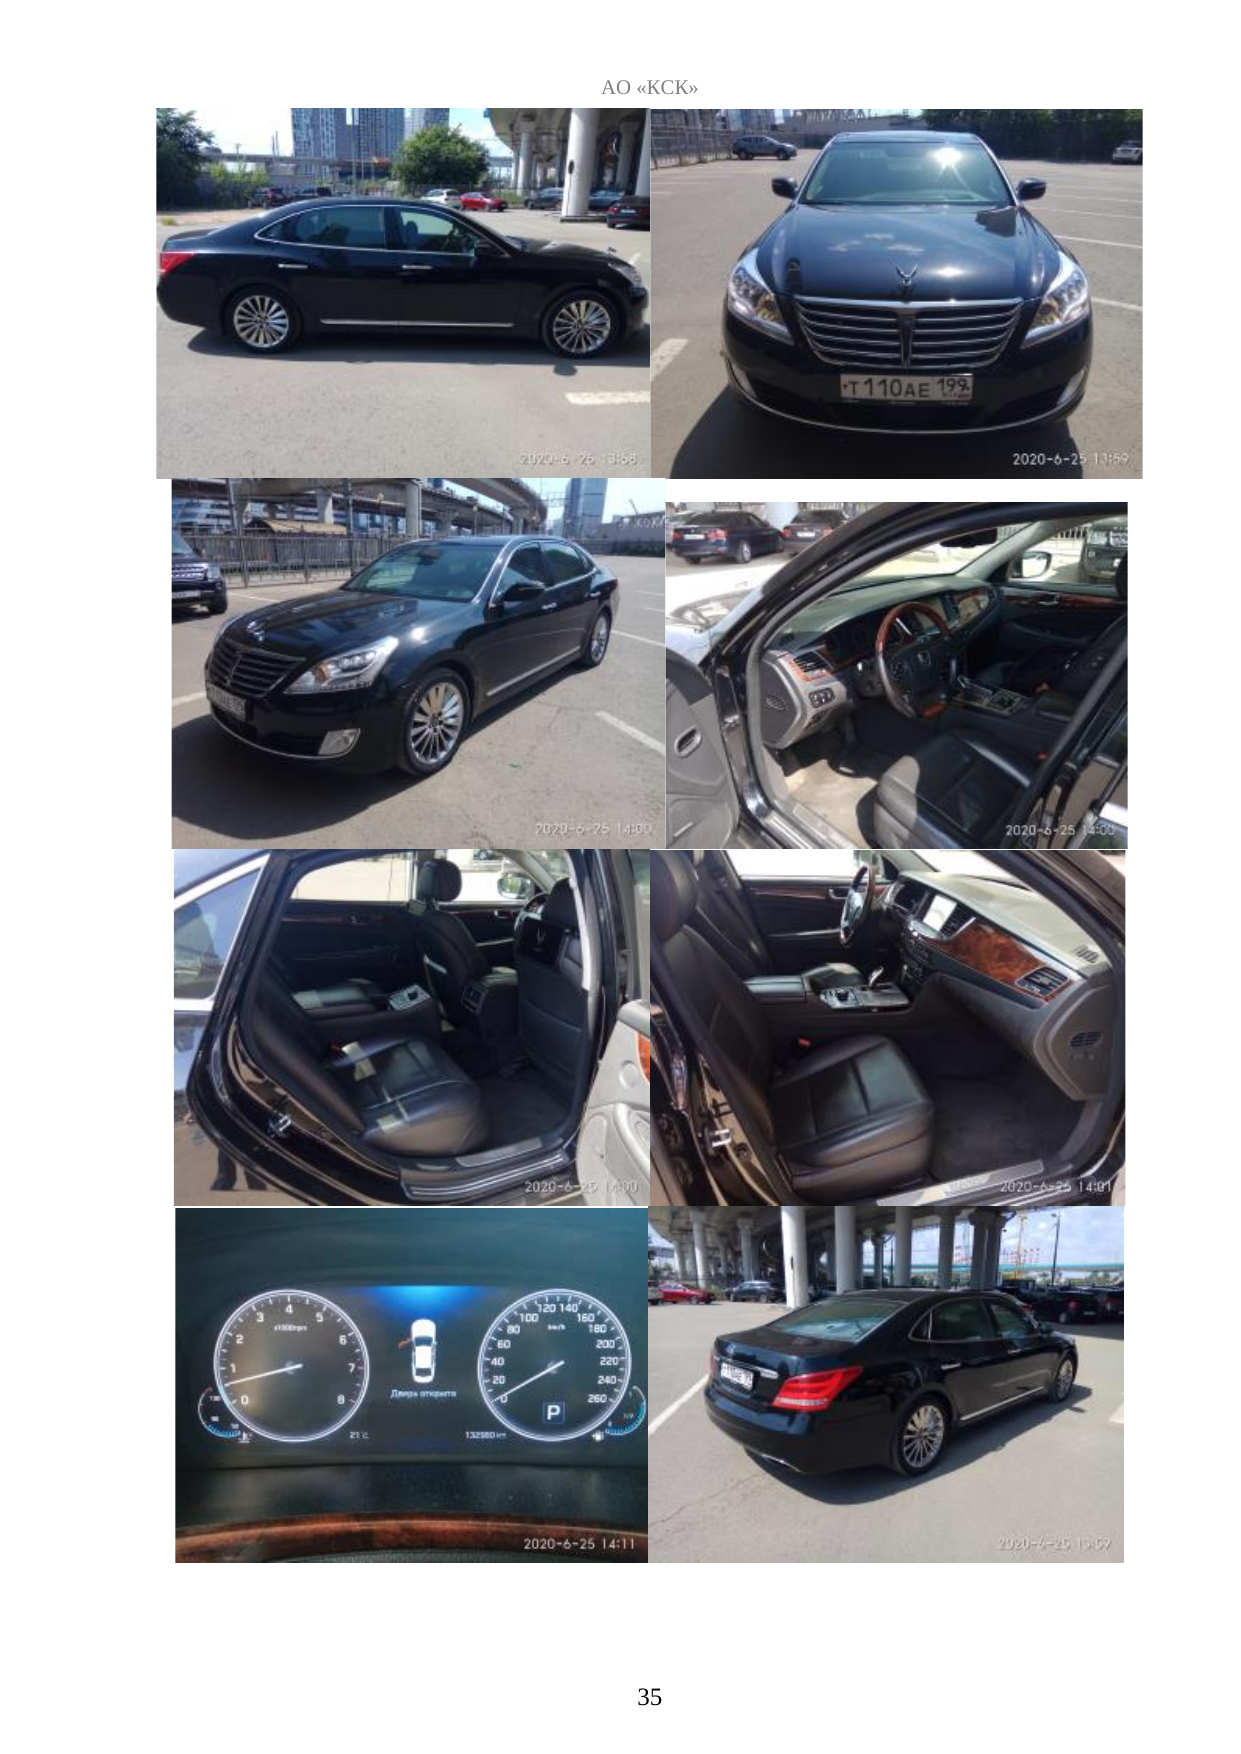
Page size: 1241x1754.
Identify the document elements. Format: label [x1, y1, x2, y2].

picture [156, 108, 1143, 1563]
